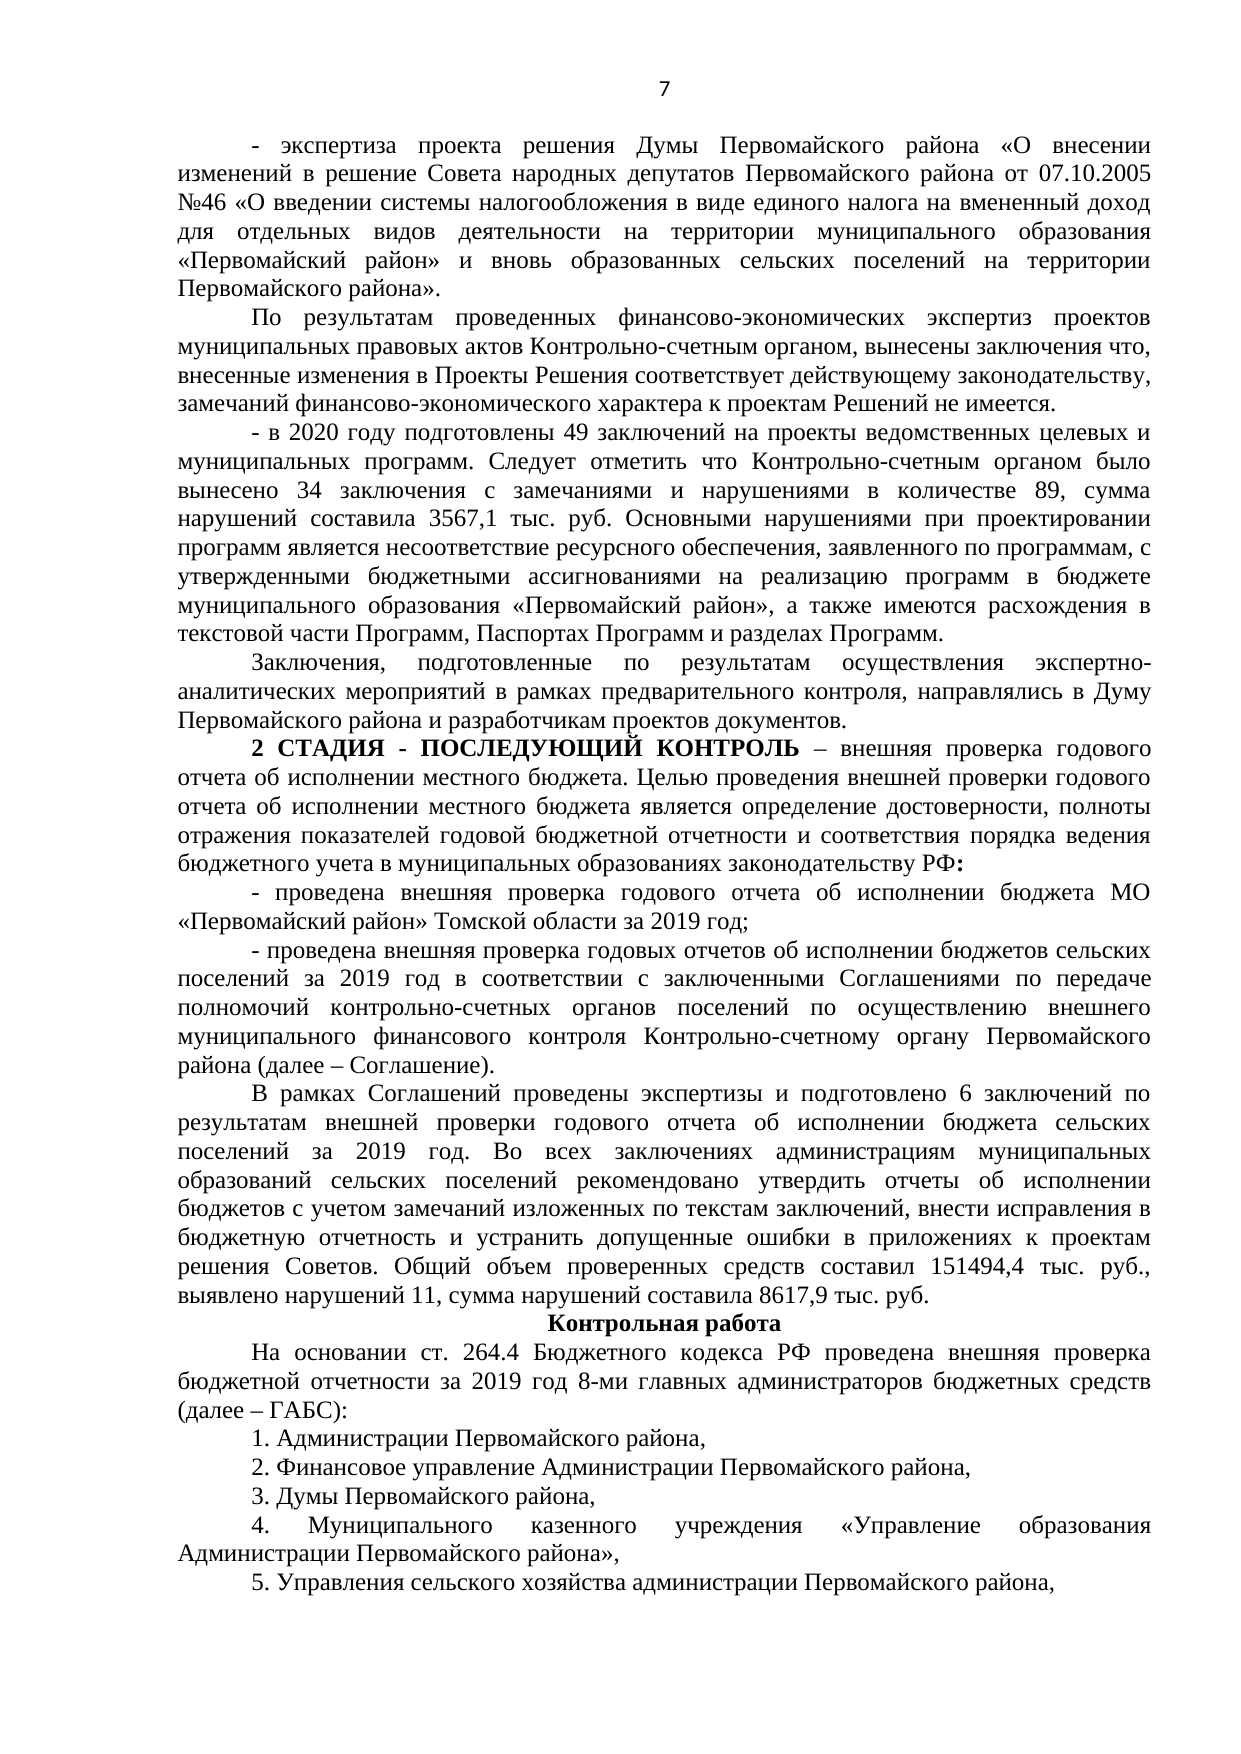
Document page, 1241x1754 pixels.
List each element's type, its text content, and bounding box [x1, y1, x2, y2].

text 2. Финансовое управление Администрации Первомайского района, [177, 1452, 1152, 1481]
text На основании ст. 264.4 Бюджетного кодекса РФ проведена внешняя проверка бюджетной отчетности за 2019 год 8-ми главных администраторов бюджетных средств (далее – ГАБС): [177, 1337, 1152, 1423]
text Контрольная работа [177, 1308, 1152, 1337]
text 4. Муниципального казенного учреждения «Управление образования Администрации Первомайского района», [177, 1510, 1152, 1567]
text - проведена внешняя проверка годового отчета об исполнении бюджета МО «Первомайский район» Томской области за 2019 год; [177, 877, 1152, 935]
text 3. Думы Первомайского района, [177, 1481, 1152, 1510]
text - проведена внешняя проверка годовых отчетов об исполнении бюджетов сельских поселений за 2019 год в соответствии с заключенными Соглашениями по передаче полномочий контрольно-счетных органов поселений по осуществлению внешнего муниципального финансового контроля Контрольно-счетному органу Первомайского района (далее – Соглашение). [177, 935, 1152, 1078]
text В рамках Соглашений проведены экспертизы и подготовлено 6 заключений по результатам внешней проверки годового отчета об исполнении бюджета сельских поселений за 2019 год. Во всех заключениях администрациям муниципальных образований сельских поселений рекомендовано утвердить отчеты об исполнении бюджетов с учетом замечаний изложенных по текстам заключений, внести исправления в бюджетную отчетность и устранить допущенные ошибки в приложениях к проектам решения Советов. Общий объем проверенных средств составил 151494,4 тыс. руб., выявлено нарушений 11, сумма нарушений составила 8617,9 тыс. руб. [177, 1078, 1152, 1308]
text 1. Администрации Первомайского района, [177, 1423, 1152, 1452]
text 2 СТАДИЯ - ПОСЛЕДУЮЩИЙ КОНТРОЛЬ – внешняя проверка годового отчета об исполнении местного бюджета. Целью проведения внешней проверки годового отчета об исполнении местного бюджета является определение достоверности, полноты отражения показателей годовой бюджетной отчетности и соответствия порядка ведения бюджетного учета в муниципальных образованиях законодательству РФ: [177, 733, 1152, 877]
text По результатам проведенных финансово-экономических экспертиз проектов муниципальных правовых актов Контрольно-счетным органом, вынесены заключения что, внесенные изменения в Проекты Решения соответствует действующему законодательству, замечаний финансово-экономического характера к проектам Решений не имеется. [177, 302, 1152, 417]
text - в 2020 году подготовлены 49 заключений на проекты ведомственных целевых и муниципальных программ. Следует отметить что Контрольно-счетным органом было вынесено 34 заключения с замечаниями и нарушениями в количестве 89, сумма нарушений составила 3567,1 тыс. руб. Основными нарушениями при проектировании программ является несоответствие ресурсного обеспечения, заявленного по программам, с утвержденными бюджетными ассигнованиями на реализацию программ в бюджете муниципального образования «Первомайский район», а также имеются расхождения в текстовой части Программ, Паспортах Программ и разделах Программ. [177, 417, 1152, 647]
text 5. Управления сельского хозяйства администрации Первомайского района, [177, 1567, 1152, 1596]
text Заключения, подготовленные по результатам осуществления экспертно-аналитических мероприятий в рамках предварительного контроля, направлялись в Думу Первомайского района и разработчикам проектов документов. [177, 647, 1152, 733]
text - экспертиза проекта решения Думы Первомайского района «О внесении изменений в решение Совета народных депутатов Первомайского района от 07.10.2005 №46 «О введении системы налогообложения в виде единого налога на вмененный доход для отдельных видов деятельности на территории муниципального образования «Первомайский район» и вновь образованных сельских поселений на территории Первомайского района». [177, 130, 1152, 302]
